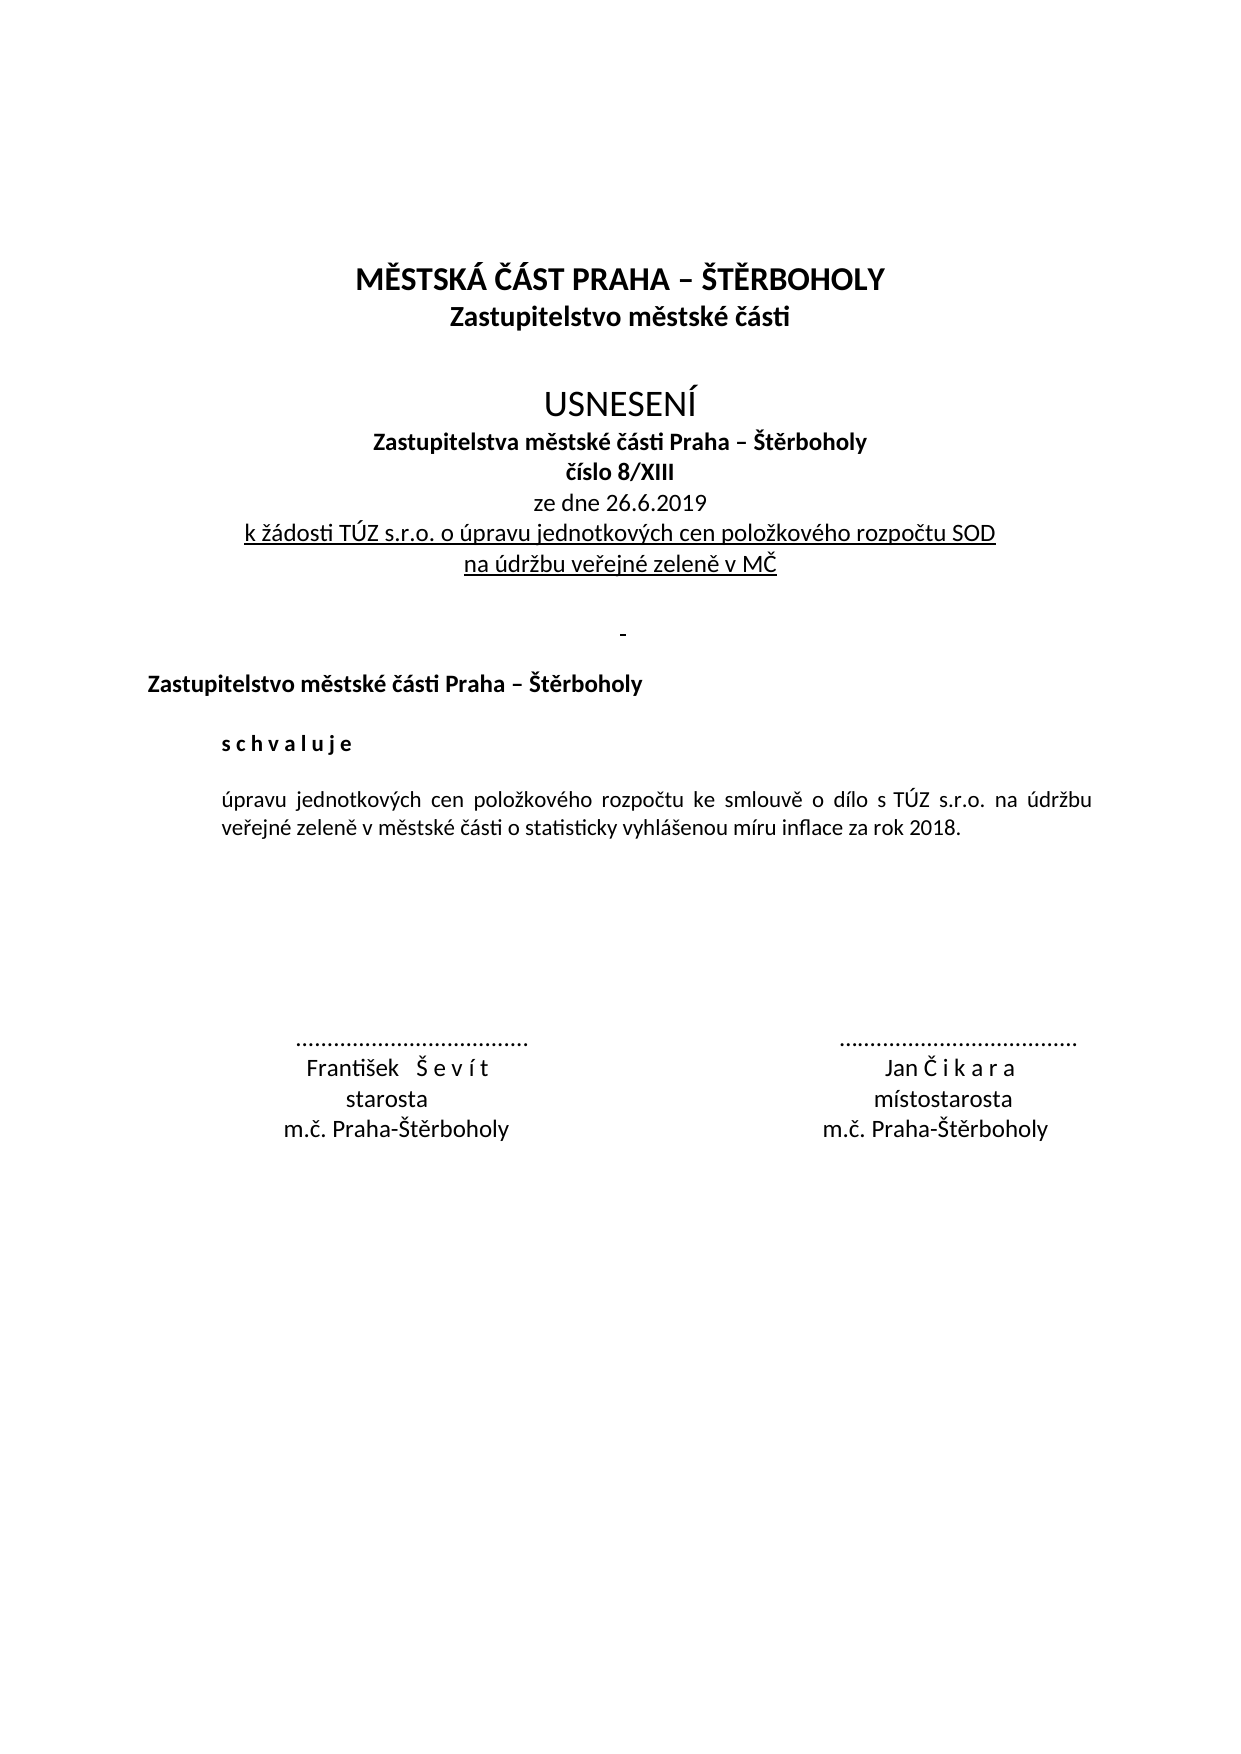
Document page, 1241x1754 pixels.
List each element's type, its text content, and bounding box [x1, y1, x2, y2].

title Zastupitelstvo městské části [148, 298, 1093, 334]
text František Š e v í t Jan Č i k a r a [148, 1052, 1093, 1083]
text starosta místostarosta [148, 1083, 1093, 1113]
text s c h v a l u j e [148, 729, 1093, 757]
title Usnesení [148, 380, 1093, 426]
text m.č. Praha-Štěrboholy m.č. Praha-Štěrboholy [148, 1113, 1093, 1144]
title Městská část Praha – Štěrboholy [148, 258, 1093, 298]
text k žádosti TÚZ s.r.o. o úpravu jednotkových cen položkového rozpočtu SOD [148, 517, 1093, 548]
text na údržbu veřejné zeleně v MČ [148, 548, 1093, 578]
text úpravu jednotkových cen položkového rozpočtu ke smlouvě o dílo s TÚZ s.r.o. na údržbu veřejné zeleně v městské části o statisticky vyhlášenou míru inflace za rok 2018. [221, 785, 1093, 841]
subtitle Zastupitelstva městské části Praha – Štěrboholy [148, 426, 1093, 456]
text číslo 8/XIII [148, 456, 1093, 487]
text ze dne 26.6.2019 [148, 487, 1093, 517]
text ..................................... …................................... [221, 1022, 1093, 1052]
subtitle Zastupitelstvo městské části Praha – Štěrboholy [148, 668, 1093, 699]
